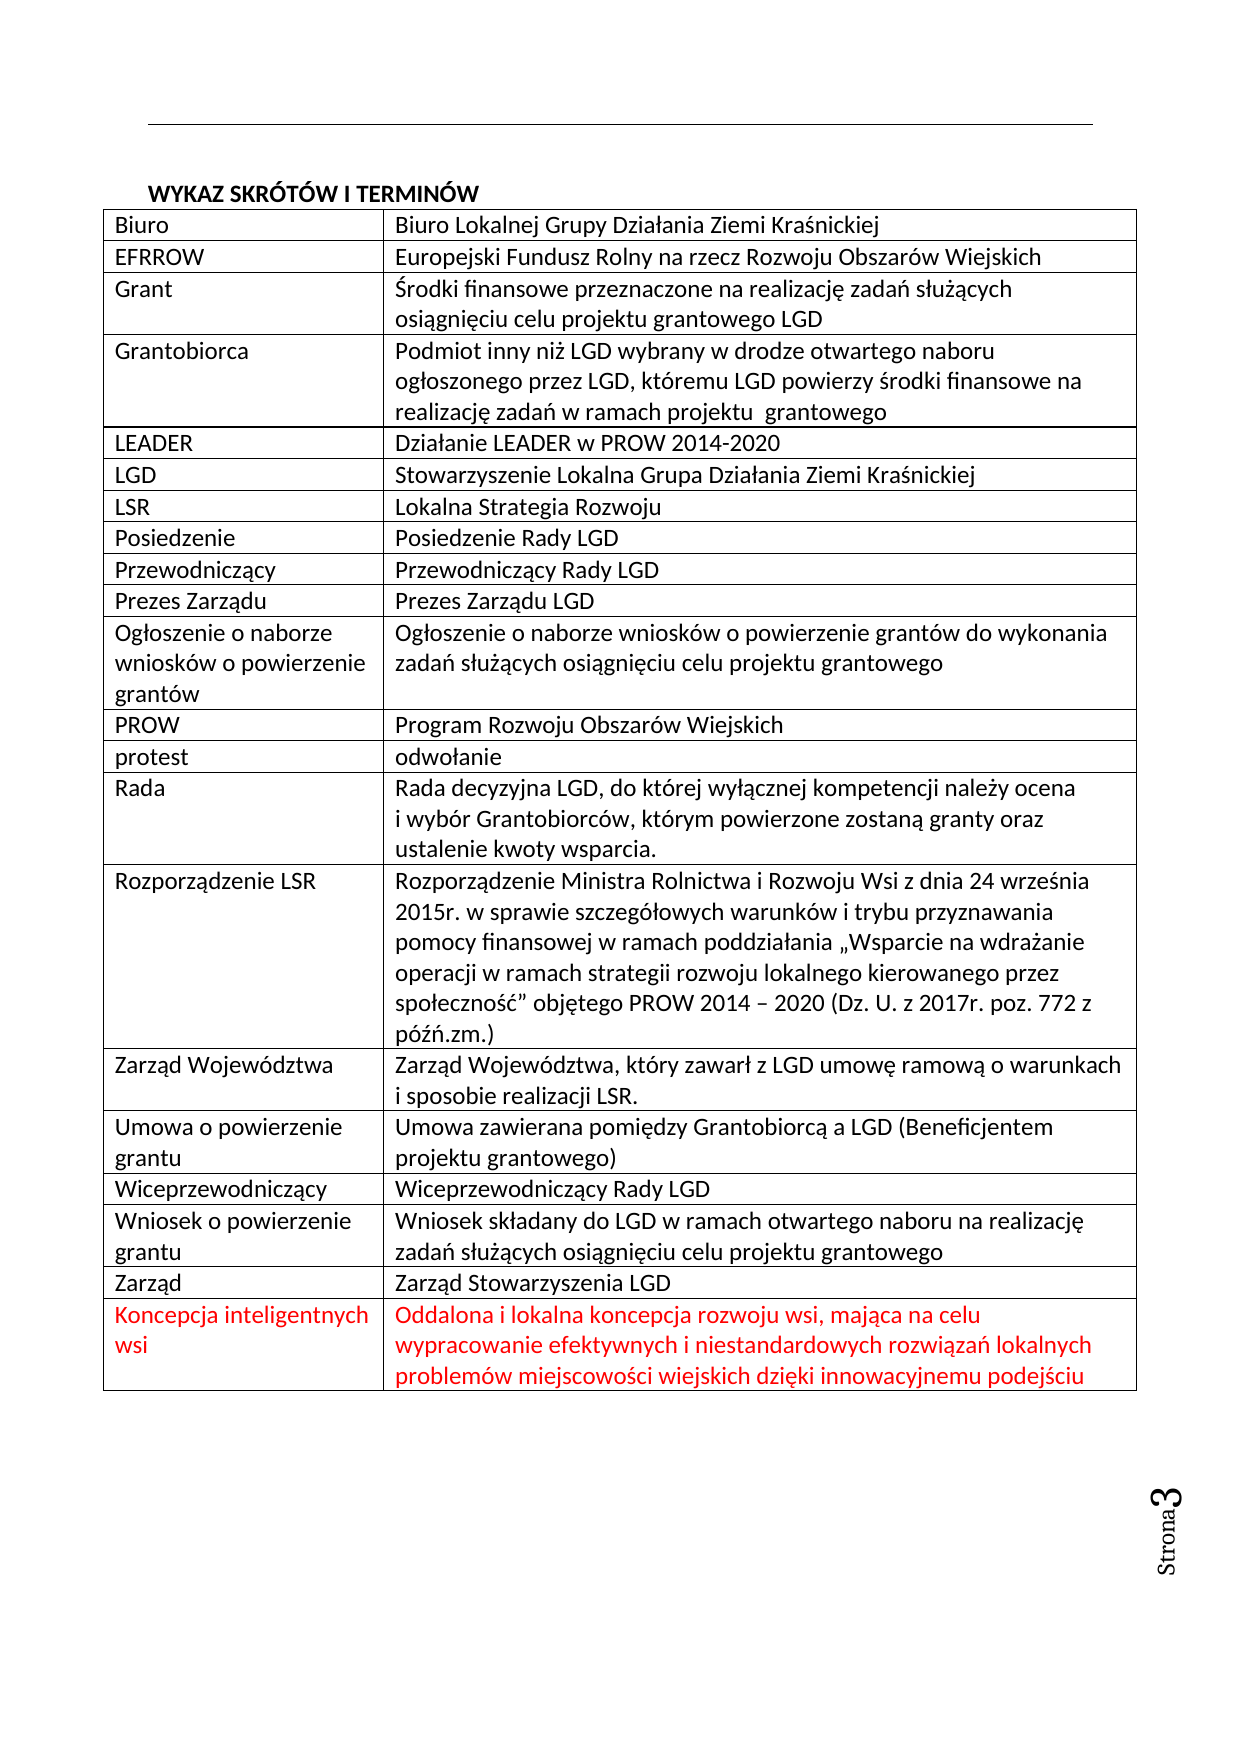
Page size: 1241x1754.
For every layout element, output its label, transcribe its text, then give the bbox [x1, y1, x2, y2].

table_cell Wniosek o powierzenie grantu [104, 1205, 383, 1266]
table_cell Posiedzenie [104, 522, 383, 553]
table_cell Lokalna Strategia Rozwoju [384, 491, 1136, 521]
table_cell Ogłoszenie o naborze wniosków o powierzenie grantów [104, 617, 383, 708]
table_cell protest [104, 741, 383, 772]
table_cell Umowa o powierzenie grantu [104, 1111, 383, 1172]
table_cell LEADER [104, 428, 383, 458]
table_cell Rozporządzenie LSR [104, 865, 383, 1048]
table_cell Działanie LEADER w PROW 2014-2020 [384, 428, 1136, 458]
table_cell Ogłoszenie o naborze wniosków o powierzenie grantów do wykonania zadań służących osiągnięciu celu projektu grantowego [384, 617, 1136, 708]
table_cell Europejski Fundusz Rolny na rzecz Rozwoju Obszarów Wiejskich [384, 241, 1136, 272]
table_cell Grantobiorca [104, 335, 383, 426]
table_cell LGD [104, 459, 383, 489]
table_cell Podmiot inny niż LGD wybrany w drodze otwartego naboru ogłoszonego przez LGD, któremu LGD powierzy środki finansowe na realizację zadań w ramach projektu grantowego [384, 335, 1136, 426]
table_cell Program Rozwoju Obszarów Wiejskich [384, 710, 1136, 740]
table_cell EFRROW [104, 241, 383, 272]
table_cell odwołanie [384, 741, 1136, 772]
table_header Biuro Lokalnej Grupy Działania Ziemi Kraśnickiej [384, 210, 1136, 240]
table_cell Środki finansowe przeznaczone na realizację zadań służących osiągnięciu celu projektu grantowego LGD [384, 273, 1136, 334]
table_cell Zarząd [104, 1267, 383, 1298]
table_cell Stowarzyszenie Lokalna Grupa Działania Ziemi Kraśnickiej [384, 459, 1136, 489]
table_cell Rada decyzyjna LGD, do której wyłącznej kompetencji należy ocena i wybór Grantobiorców, którym powierzone zostaną granty oraz ustalenie kwoty wsparcia. [384, 773, 1136, 864]
table_cell Wiceprzewodniczący Rady LGD [384, 1174, 1136, 1204]
table_cell Prezes Zarządu LGD [384, 585, 1136, 616]
table_cell Zarząd Województwa [104, 1049, 383, 1110]
table_cell Rozporządzenie Ministra Rolnictwa i Rozwoju Wsi z dnia 24 września 2015r. w sprawie szczegółowych warunków i trybu przyznawania pomocy finansowej w ramach poddziałania „Wsparcie na wdrażanie operacji w ramach strategii rozwoju lokalnego kierowanego przez społeczność” objętego PROW 2014 – 2020 (Dz. U. z 2017r. poz. 772 z późń.zm.) [384, 865, 1136, 1048]
table_header Biuro [104, 210, 383, 240]
table_cell LSR [104, 491, 383, 521]
table_cell Rada [104, 773, 383, 864]
table_cell Zarząd Województwa, który zawarł z LGD umowę ramową o warunkach i sposobie realizacji LSR. [384, 1049, 1136, 1110]
table_cell Posiedzenie Rady LGD [384, 522, 1136, 553]
table_cell Umowa zawierana pomiędzy Grantobiorcą a LGD (Beneficjentem projektu grantowego) [384, 1111, 1136, 1172]
text WYKAZ SKRÓTÓW I TERMINÓW [148, 178, 1093, 209]
table_cell Zarząd Stowarzyszenia LGD [384, 1267, 1136, 1298]
table_cell Oddalona i lokalna koncepcja rozwoju wsi, mająca na celu wypracowanie efektywnych i niestandardowych rozwiązań lokalnych problemów miejscowości wiejskich dzięki innowacyjnemu podejściu [384, 1299, 1136, 1390]
table_cell Przewodniczący [104, 554, 383, 584]
table_cell Wniosek składany do LGD w ramach otwartego naboru na realizację zadań służących osiągnięciu celu projektu grantowego [384, 1205, 1136, 1266]
table_cell Grant [104, 273, 383, 334]
table_cell Przewodniczący Rady LGD [384, 554, 1136, 584]
table_cell Prezes Zarządu [104, 585, 383, 616]
table_cell Wiceprzewodniczący [104, 1174, 383, 1204]
table_cell PROW [104, 710, 383, 740]
table_cell Koncepcja inteligentnych wsi [104, 1299, 383, 1390]
